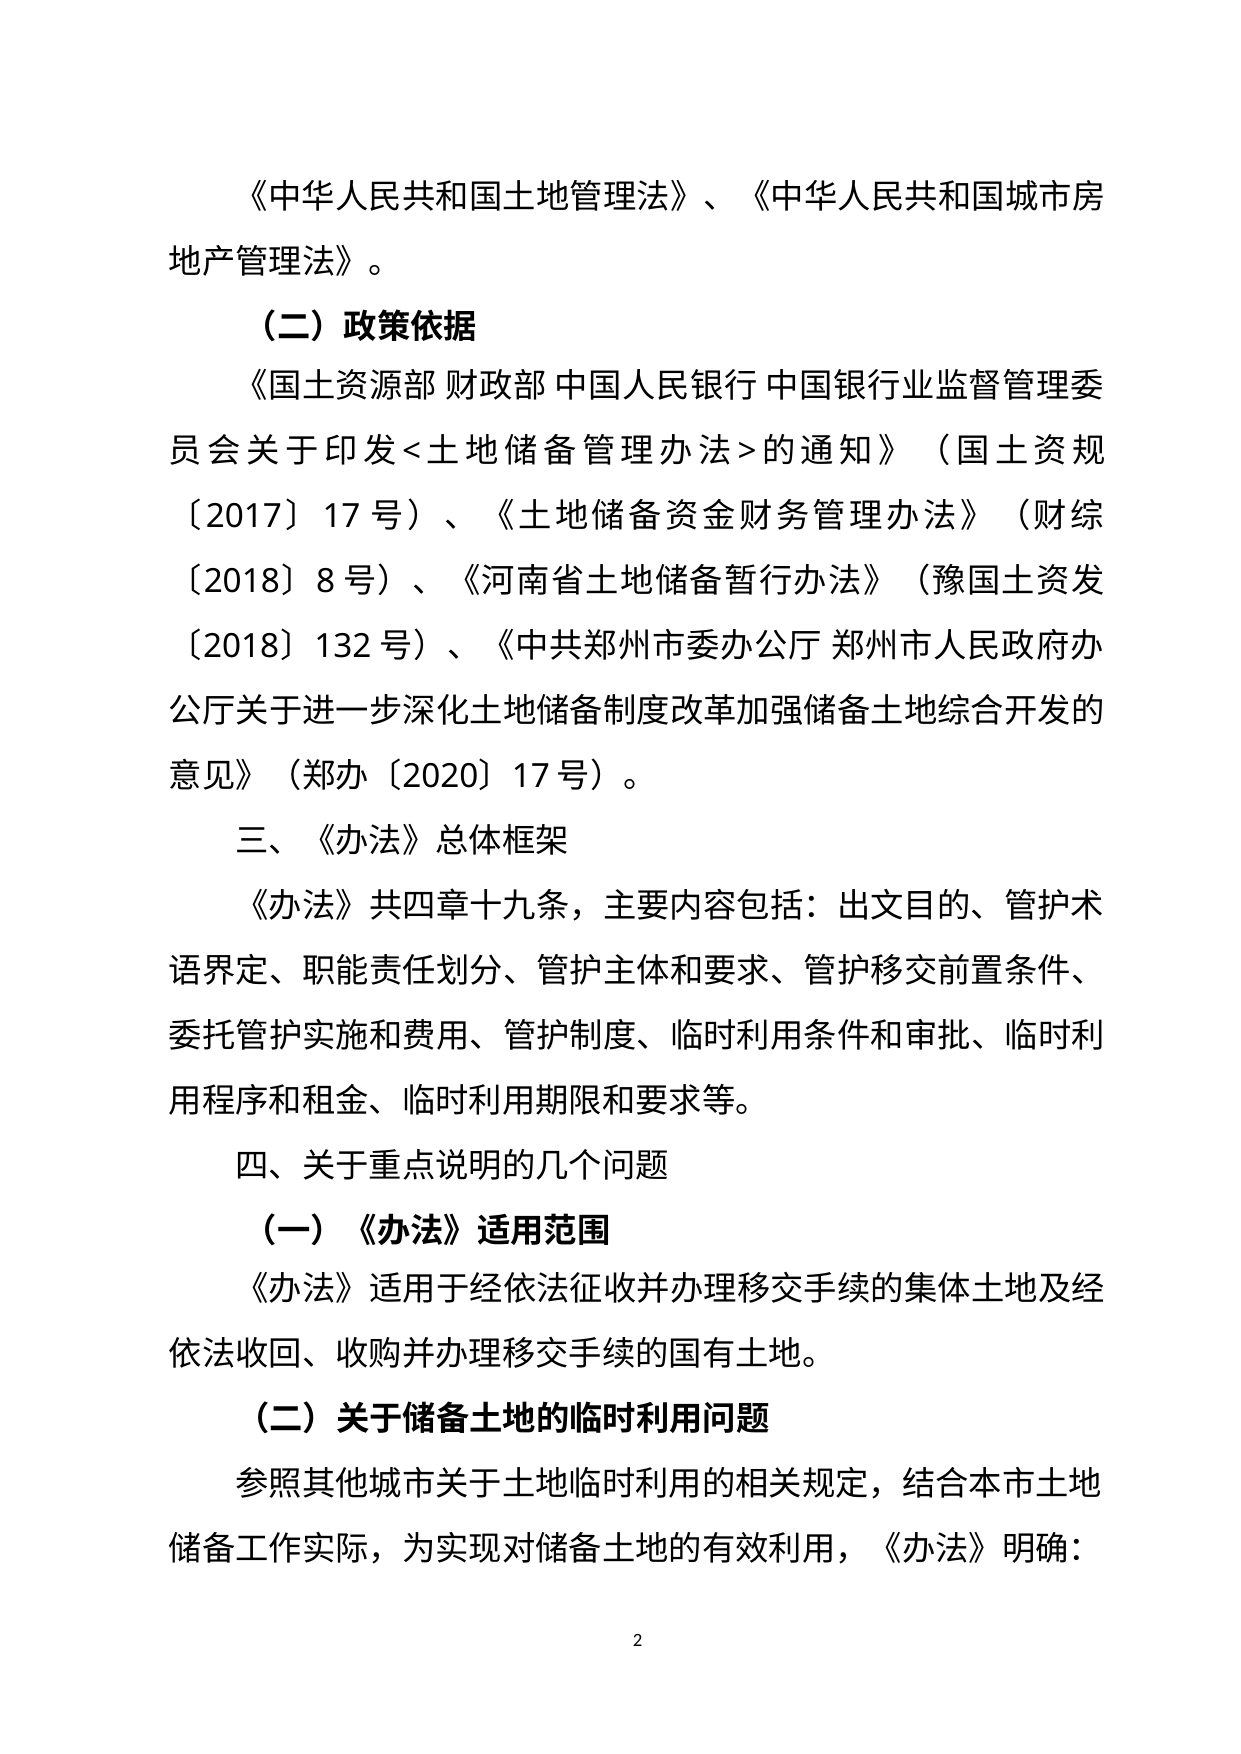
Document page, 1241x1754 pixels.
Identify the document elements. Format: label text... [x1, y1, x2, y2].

text 《办法》共四章十九条，主要内容包括：出文目的、管护术语界定、职能责任划分、管护主体和要求、管护移交前置条件、委托管护实施和费用、管护制度、临时利用条件和审批、临时利用程序和租金、临时利用期限和要求等。 [169, 870, 1106, 1130]
text 《办法》适用于经依法征收并办理移交手续的集体土地及经依法收回、收购并办理移交手续的国有土地。 [169, 1254, 1106, 1384]
text （一）《办法》适用范围 [169, 1195, 1106, 1254]
text 《中华人民共和国土地管理法》、《中华人民共和国城市房地产管理法》。 [169, 162, 1106, 292]
text （二）政策依据 [169, 292, 1106, 350]
text 三、《办法》总体框架 [169, 805, 1106, 870]
text （二）关于储备土地的临时利用问题 [169, 1384, 1106, 1449]
text 四、关于重点说明的几个问题 [169, 1130, 1106, 1195]
text 《国土资源部 财政部 中国人民银行 中国银行业监督管理委员会关于印发<土地储备管理办法>的通知》（国土资规〔2017〕17号）、《土地储备资金财务管理办法》（财综〔2018〕8号）、《河南省土地储备暂行办法》（豫国土资发〔2018〕132号）、《中共郑州市委办公厅 郑州市人民政府办公厅关于进一步深化土地储备制度改革加强储备土地综合开发的意见》（郑办〔2020〕17号）。 [169, 350, 1106, 805]
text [169, 1449, 1106, 1579]
